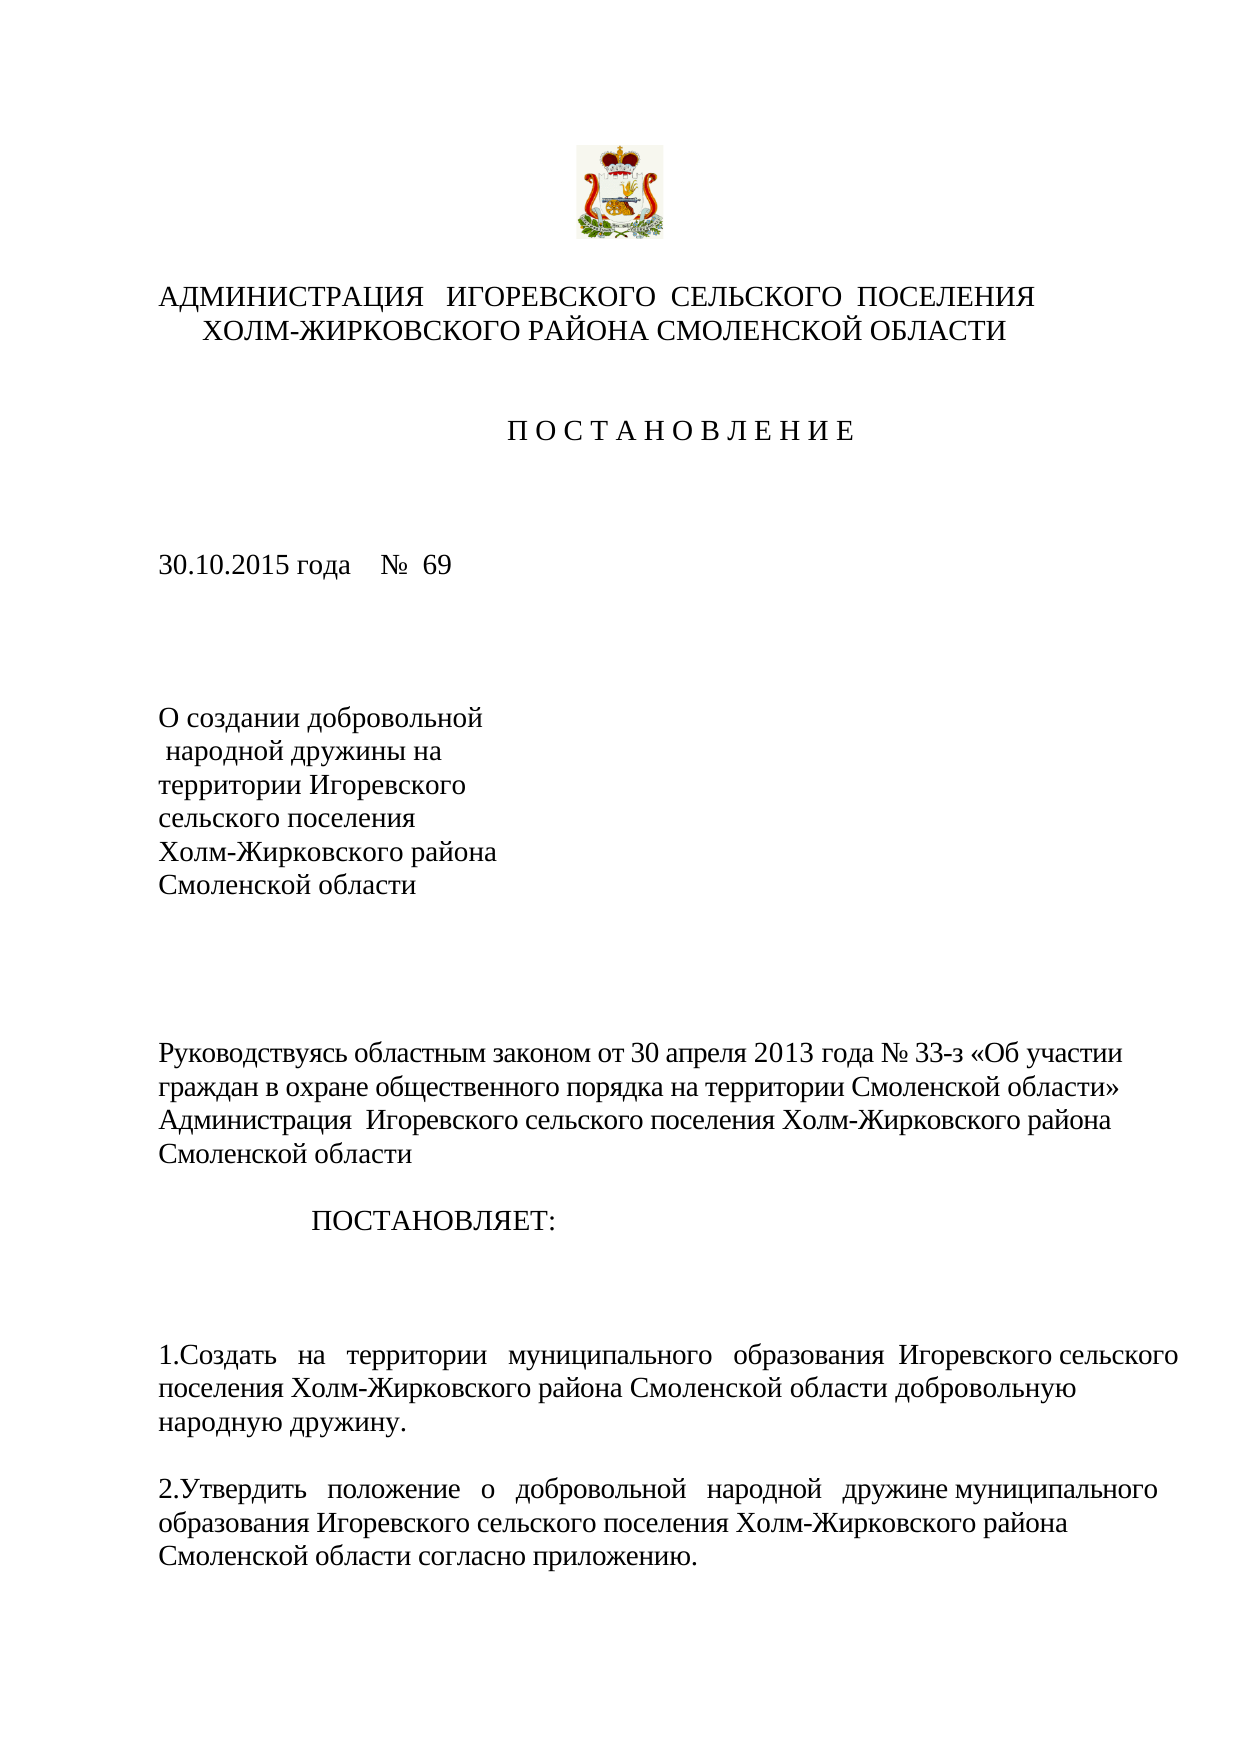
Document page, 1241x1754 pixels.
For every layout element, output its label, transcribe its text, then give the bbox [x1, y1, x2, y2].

text Администрация Игоревского сельского поселения Холм-Жирковского района Смоленской области [158, 1102, 1203, 1169]
text ХОЛМ-ЖИРКОВСКОГО РАЙОНА СМОЛЕНСКОЙ ОБЛАСТИ [158, 313, 1203, 346]
text Смоленской области [158, 867, 1203, 901]
text О создании добровольной [158, 700, 1203, 733]
picture [576, 145, 664, 239]
text П О С Т А Н О В Л Е Н И Е [158, 413, 1203, 447]
text Холм-Жирковского района [158, 834, 1203, 867]
text 1.Создать на территории муниципального образования Игоревского сельского поселения Холм-Жирковского района Смоленской области добровольную народную дружину. [158, 1337, 1203, 1438]
text территории Игоревского [158, 767, 1203, 800]
text АДМИНИСТРАЦИЯ ИГОРЕВСКОГО СЕЛЬСКОГО ПОСЕЛЕНИЯ [158, 279, 1203, 313]
text Руководствуясь областным законом от 30 апреля 2013 года № 33-з «Об участии граждан в охране общественного порядка на территории Смоленской области» [158, 1035, 1203, 1102]
text 2.Утвердить положение о добровольной народной дружине муниципального образования Игоревского сельского поселения Холм-Жирковского района Смоленской области согласно приложению. [158, 1471, 1203, 1572]
text сельского поселения [158, 800, 1203, 834]
text народной дружины на [158, 733, 1203, 767]
text ПОСТАНОВЛЯЕТ: [158, 1203, 1203, 1236]
text 30.10.2015 года № 69 [158, 547, 1203, 581]
